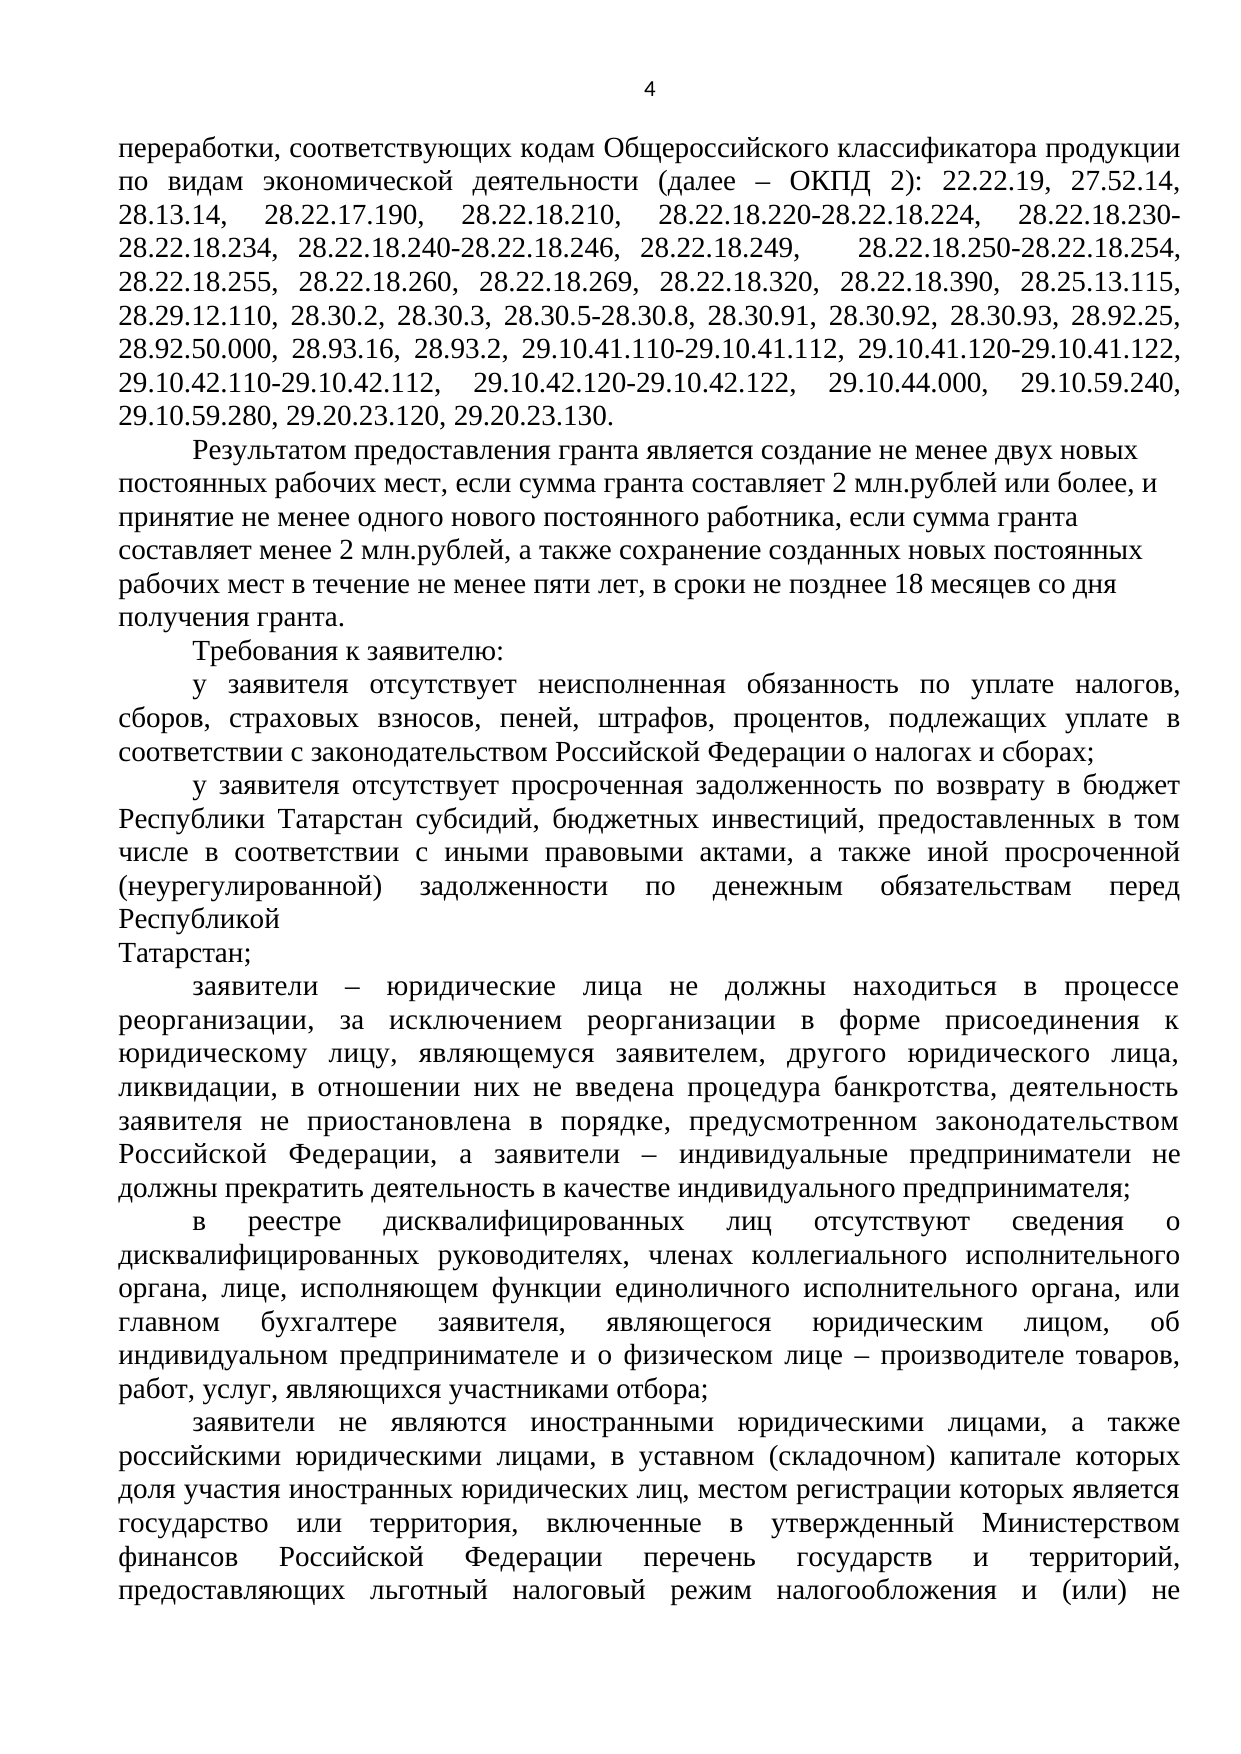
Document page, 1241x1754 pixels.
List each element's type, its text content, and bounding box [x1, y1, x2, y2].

text Требования к заявителю: [118, 633, 1181, 667]
text Результатом предоставления гранта является создание не менее двух новых постоянных рабочих мест, если сумма гранта составляет 2 млн.рублей или более, и принятие не менее одного нового постоянного работника, если сумма гранта составляет менее 2 млн.рублей, а также сохранение созданных новых постоянных рабочих мест в течение не менее пяти лет, в сроки не позднее 18 месяцев со дня получения гранта. [118, 432, 1181, 633]
text заявители – юридические лица не должны находиться в процессе реорганизации, за исключением реорганизации в форме присоединения к юридическому лицу, являющемуся заявителем, другого юридического лица, ликвидации, в отношении них не введена процедура банкротства, деятельность заявителя не приостановлена в порядке, предусмотренном законодательством Российской Федерации, а заявители – индивидуальные предприниматели не должны прекратить деятельность в качестве индивидуального предпринимателя; [118, 968, 1181, 1203]
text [118, 1404, 1181, 1606]
text у заявителя отсутствует неисполненная обязанность по уплате налогов, сборов, страховых взносов, пеней, штрафов, процентов, подлежащих уплате в соответствии с законодательством Российской Федерации о налогах и сборах; [118, 667, 1181, 767]
text в реестре дисквалифицированных лиц отсутствуют сведения о дисквалифицированных руководителях, членах коллегиального исполнительного органа, лице, исполняющем функции единоличного исполнительного органа, или главном бухгалтере заявителя, являющегося юридическим лицом, об индивидуальном предпринимателе и о физическом лице – производителе товаров, работ, услуг, являющихся участниками отбора; [118, 1203, 1181, 1404]
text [118, 130, 1181, 432]
text у заявителя отсутствует просроченная задолженность по возврату в бюджет Республики Татарстан субсидий, бюджетных инвестиций, предоставленных в том числе в соответствии с иными правовыми актами, а также иной просроченной (неурегулированной) задолженности по денежным обязательствам перед Республикой Татарстан; [118, 767, 1181, 968]
